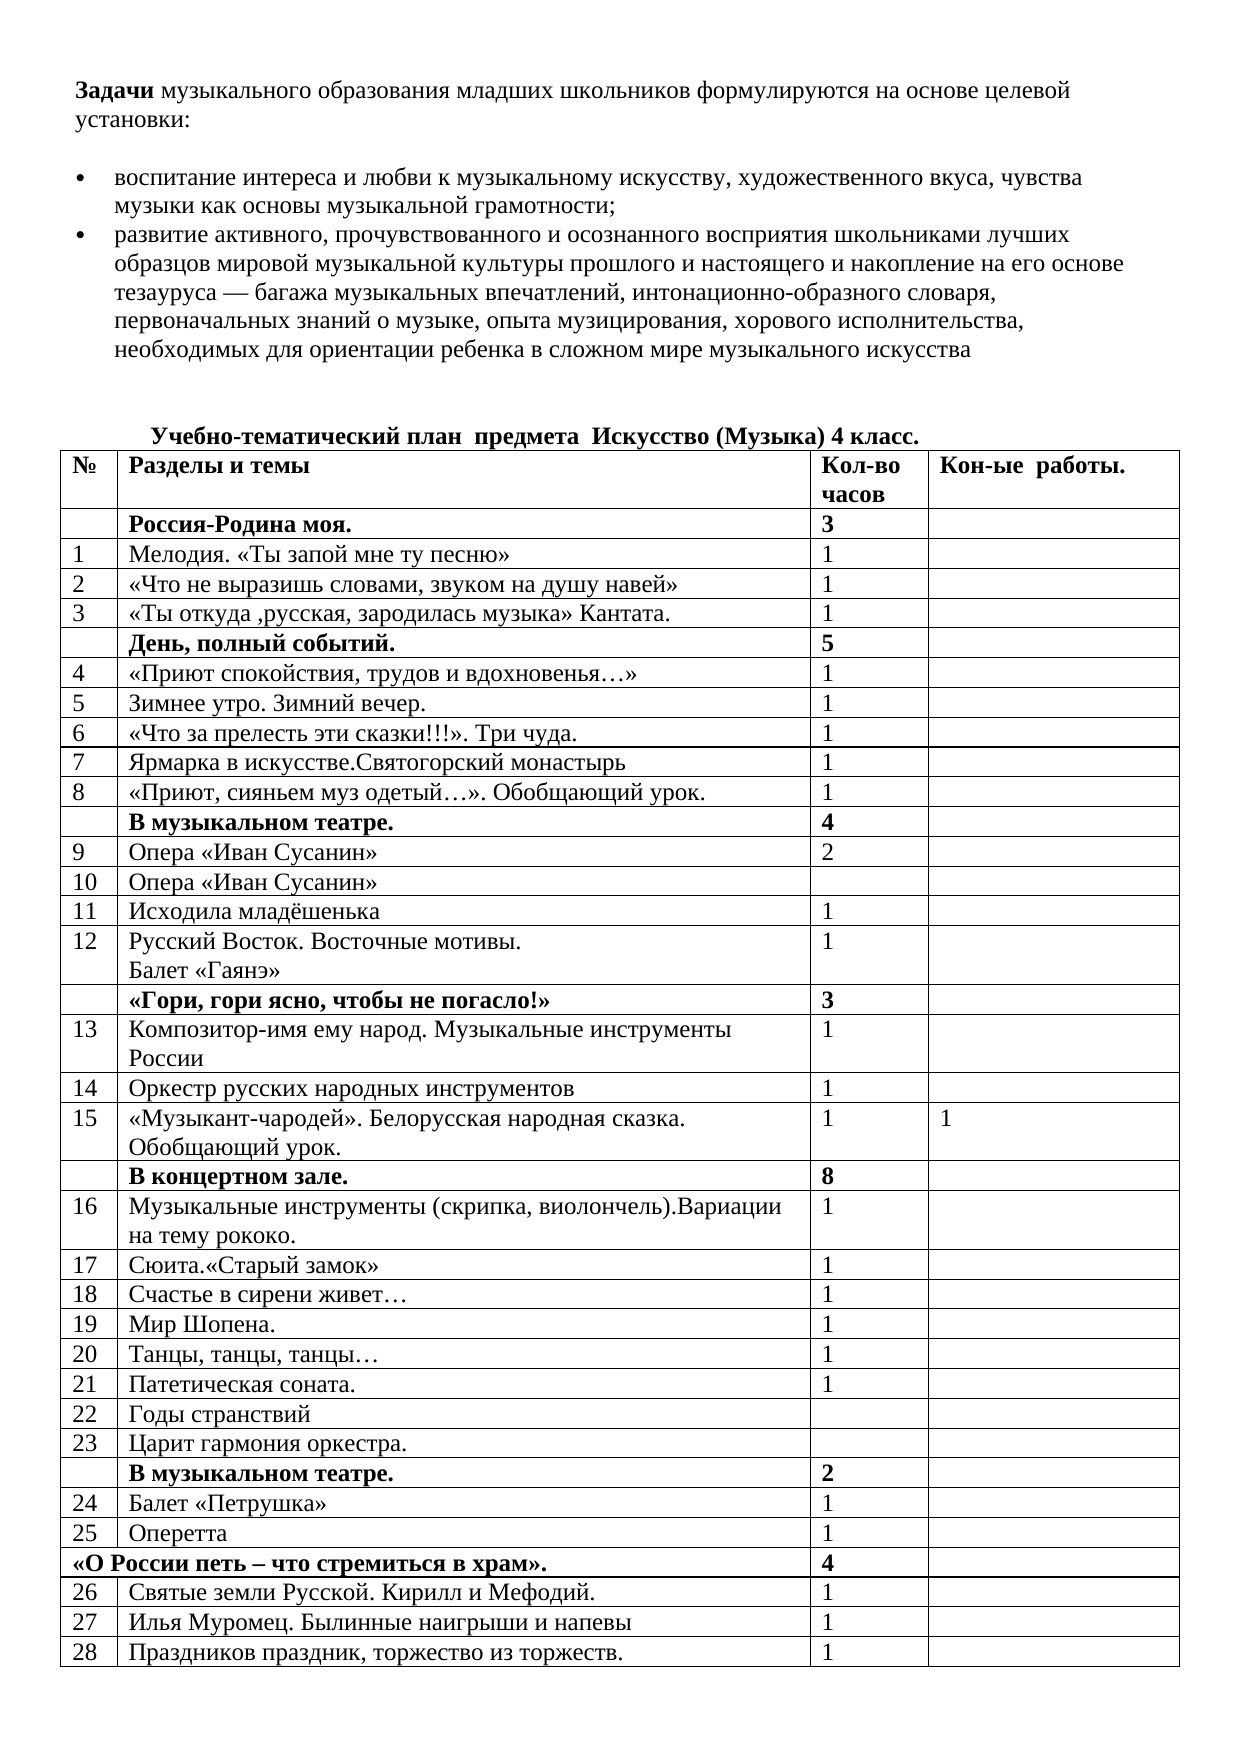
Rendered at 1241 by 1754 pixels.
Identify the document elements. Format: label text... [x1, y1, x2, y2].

table_cell [929, 748, 1179, 776]
table_cell Зимнее утро. Зимний вечер. [118, 688, 810, 717]
table_cell Опера «Иван Сусанин» [118, 837, 810, 866]
table_cell 18 [61, 1280, 117, 1308]
table_cell 27 [61, 1607, 117, 1636]
table_cell Россия-Родина моя. [118, 509, 810, 538]
table_cell 3 [811, 985, 928, 1013]
table_cell 21 [61, 1369, 117, 1398]
table_cell Музыкальные инструменты (скрипка, виолончель).Вариации на тему рококо. [118, 1191, 810, 1249]
table_cell [61, 628, 117, 657]
table_cell 3 [811, 509, 928, 538]
table_cell [929, 1309, 1179, 1338]
table_cell Оперетта [118, 1518, 810, 1547]
table_cell [929, 1339, 1179, 1368]
table_cell «Приют, сияньем муз одетый…». Обобщающий урок. [118, 777, 810, 806]
table_cell [929, 1369, 1179, 1398]
table_cell 8 [811, 1161, 928, 1190]
table_cell 1 [811, 658, 928, 687]
table_cell [929, 837, 1179, 866]
table_cell 1 [811, 688, 928, 717]
table_cell 1 [811, 1637, 928, 1666]
table_cell [929, 1161, 1179, 1190]
table_cell 28 [61, 1637, 117, 1666]
table_cell 8 [61, 777, 117, 806]
table_cell В музыкальном театре. [118, 1458, 810, 1487]
table_cell Танцы, танцы, танцы… [118, 1339, 810, 1368]
table_cell [929, 1073, 1179, 1102]
table_cell В концертном зале. [118, 1161, 810, 1190]
table_cell «Музыкант-чародей». Белорусская народная сказка. Обобщающий урок. [118, 1103, 810, 1160]
table_cell Годы странствий [118, 1399, 810, 1427]
table_header № [61, 451, 117, 508]
table_cell [929, 896, 1179, 925]
table_cell [929, 688, 1179, 717]
table_cell 1 [811, 1309, 928, 1338]
table_cell 1 [811, 1015, 928, 1072]
table_cell 1 [811, 1518, 928, 1547]
table_cell [811, 1429, 928, 1457]
table_cell [929, 1578, 1179, 1606]
table_cell Мир Шопена. [118, 1309, 810, 1338]
table_cell «Гори, гори ясно, чтобы не погасло!» [118, 985, 810, 1013]
table_cell [929, 1015, 1179, 1072]
table_cell [929, 718, 1179, 746]
table_cell [929, 599, 1179, 627]
table_cell 16 [61, 1191, 117, 1249]
table_cell Исходила младёшенька [118, 896, 810, 925]
table_cell [929, 867, 1179, 895]
table_cell Патетическая соната. [118, 1369, 810, 1398]
table_cell 2 [811, 1458, 928, 1487]
table_cell 15 [61, 1103, 117, 1160]
table_cell [811, 867, 928, 895]
table_cell [929, 1399, 1179, 1427]
table_cell 1 [811, 896, 928, 925]
table_cell 1 [811, 1578, 928, 1606]
table_cell 5 [61, 688, 117, 717]
table_cell «Что не выразишь словами, звуком на душу навей» [118, 569, 810, 597]
table_cell 1 [811, 1250, 928, 1278]
table_cell 1 [811, 599, 928, 627]
table_cell 1 [61, 539, 117, 568]
table_cell 1 [811, 569, 928, 597]
table_cell «Что за прелесть эти сказки!!!». Три чуда. [118, 718, 810, 746]
table_cell [929, 1280, 1179, 1308]
table_cell [929, 1429, 1179, 1457]
table_header Кон-ые работы. [929, 451, 1179, 508]
table_cell В музыкальном театре. [118, 807, 810, 836]
table_cell [929, 1607, 1179, 1636]
table_cell 2 [61, 569, 117, 597]
table_cell [929, 1637, 1179, 1666]
table_cell 3 [61, 599, 117, 627]
table_cell [929, 1458, 1179, 1487]
table_cell [61, 509, 117, 538]
table_header Кол-во часов [811, 451, 928, 508]
table_cell 1 [929, 1103, 1179, 1160]
table_cell Композитор-имя ему народ. Музыкальные инструменты России [118, 1015, 810, 1072]
table_cell 4 [811, 807, 928, 836]
table_cell 25 [61, 1518, 117, 1547]
table_cell [929, 539, 1179, 568]
table_cell 7 [61, 748, 117, 776]
table_cell Балет «Петрушка» [118, 1488, 810, 1517]
table_cell 13 [61, 1015, 117, 1072]
table_cell 12 [61, 926, 117, 984]
table_cell [929, 777, 1179, 806]
list воспитание интереса и любви к музыкальному искусству, художественного вкуса, чувства музыки как основы музыкальной грамотности; [77, 162, 1165, 219]
table_cell Русский Восток. Восточные мотивы. Балет «Гаянэ» [118, 926, 810, 984]
table_cell 17 [61, 1250, 117, 1278]
table_cell Ярмарка в искусстве.Святогорский монастырь [118, 748, 810, 776]
table_cell 1 [811, 1073, 928, 1102]
table_cell [929, 1250, 1179, 1278]
table_cell [929, 807, 1179, 836]
table_cell 1 [811, 718, 928, 746]
table_cell 19 [61, 1309, 117, 1338]
table_header Разделы и темы [118, 451, 810, 508]
table_cell 1 [811, 539, 928, 568]
table_cell 5 [811, 628, 928, 657]
table_cell [61, 985, 117, 1013]
table_cell Праздников праздник, торжество из торжеств. [118, 1637, 810, 1666]
table_cell 1 [811, 1488, 928, 1517]
table_cell «Ты откуда ,русская, зародилась музыка» Кантата. [118, 599, 810, 627]
table_cell 1 [811, 926, 928, 984]
list Учебно-тематический план предмета Искусство (Музыка) 4 класс. [150, 421, 1165, 449]
table_cell Опера «Иван Сусанин» [118, 867, 810, 895]
table_cell 24 [61, 1488, 117, 1517]
list развитие активного, прочувствованного и осознанного восприятия школьниками лучших образцов мировой музыкальной культуры прошлого и настоящего и накопление на его основе тезауруса — багажа музыкальных впечатлений, интонационно-образного словаря, первоначальных знаний о музыке, опыта музицирования, хорового исполнительства, необходимых для ориентации ребенка в сложном мире музыкального искусства [77, 219, 1165, 363]
table_cell 4 [811, 1548, 928, 1576]
table_cell «Приют спокойствия, трудов и вдохновенья…» [118, 658, 810, 687]
table_cell 20 [61, 1339, 117, 1368]
table_cell Царит гармония оркестра. [118, 1429, 810, 1457]
table_cell Святые земли Русской. Кирилл и Мефодий. [118, 1578, 810, 1606]
table_cell 1 [811, 1339, 928, 1368]
table_cell Счастье в сирени живет… [118, 1280, 810, 1308]
table_cell 26 [61, 1578, 117, 1606]
table_cell 6 [61, 718, 117, 746]
table_cell 1 [811, 748, 928, 776]
table_cell 2 [811, 837, 928, 866]
table_cell [929, 1518, 1179, 1547]
table_cell День, полный событий. [118, 628, 810, 657]
table_cell [811, 1399, 928, 1427]
table_cell [929, 1191, 1179, 1249]
table_cell [929, 658, 1179, 687]
table_cell [929, 1548, 1179, 1576]
table_cell [929, 509, 1179, 538]
table_cell [61, 807, 117, 836]
table_cell 10 [61, 867, 117, 895]
table_cell Оркестр русских народных инструментов [118, 1073, 810, 1102]
table_cell 1 [811, 1103, 928, 1160]
table_cell [61, 1161, 117, 1190]
table_cell «О России петь – что стремиться в храм». [61, 1548, 810, 1576]
table_cell 1 [811, 1280, 928, 1308]
table_cell 1 [811, 1369, 928, 1398]
table_cell [929, 926, 1179, 984]
table_cell 1 [811, 1191, 928, 1249]
text Задачи музыкального образования младших школьников формулируются на основе целевой установки: [75, 75, 1165, 132]
table_cell Мелодия. «Ты запой мне ту песню» [118, 539, 810, 568]
table_cell [929, 985, 1179, 1013]
table_cell Илья Муромец. Былинные наигрыши и напевы [118, 1607, 810, 1636]
table_cell Сюита.«Старый замок» [118, 1250, 810, 1278]
table_cell [929, 569, 1179, 597]
table_cell 1 [811, 1607, 928, 1636]
table_cell 23 [61, 1429, 117, 1457]
table_cell 11 [61, 896, 117, 925]
table_cell [929, 628, 1179, 657]
table_cell 1 [811, 777, 928, 806]
table_cell 22 [61, 1399, 117, 1427]
table_cell 9 [61, 837, 117, 866]
table_cell 14 [61, 1073, 117, 1102]
table_cell [61, 1458, 117, 1487]
table_cell [929, 1488, 1179, 1517]
table_cell 4 [61, 658, 117, 687]
